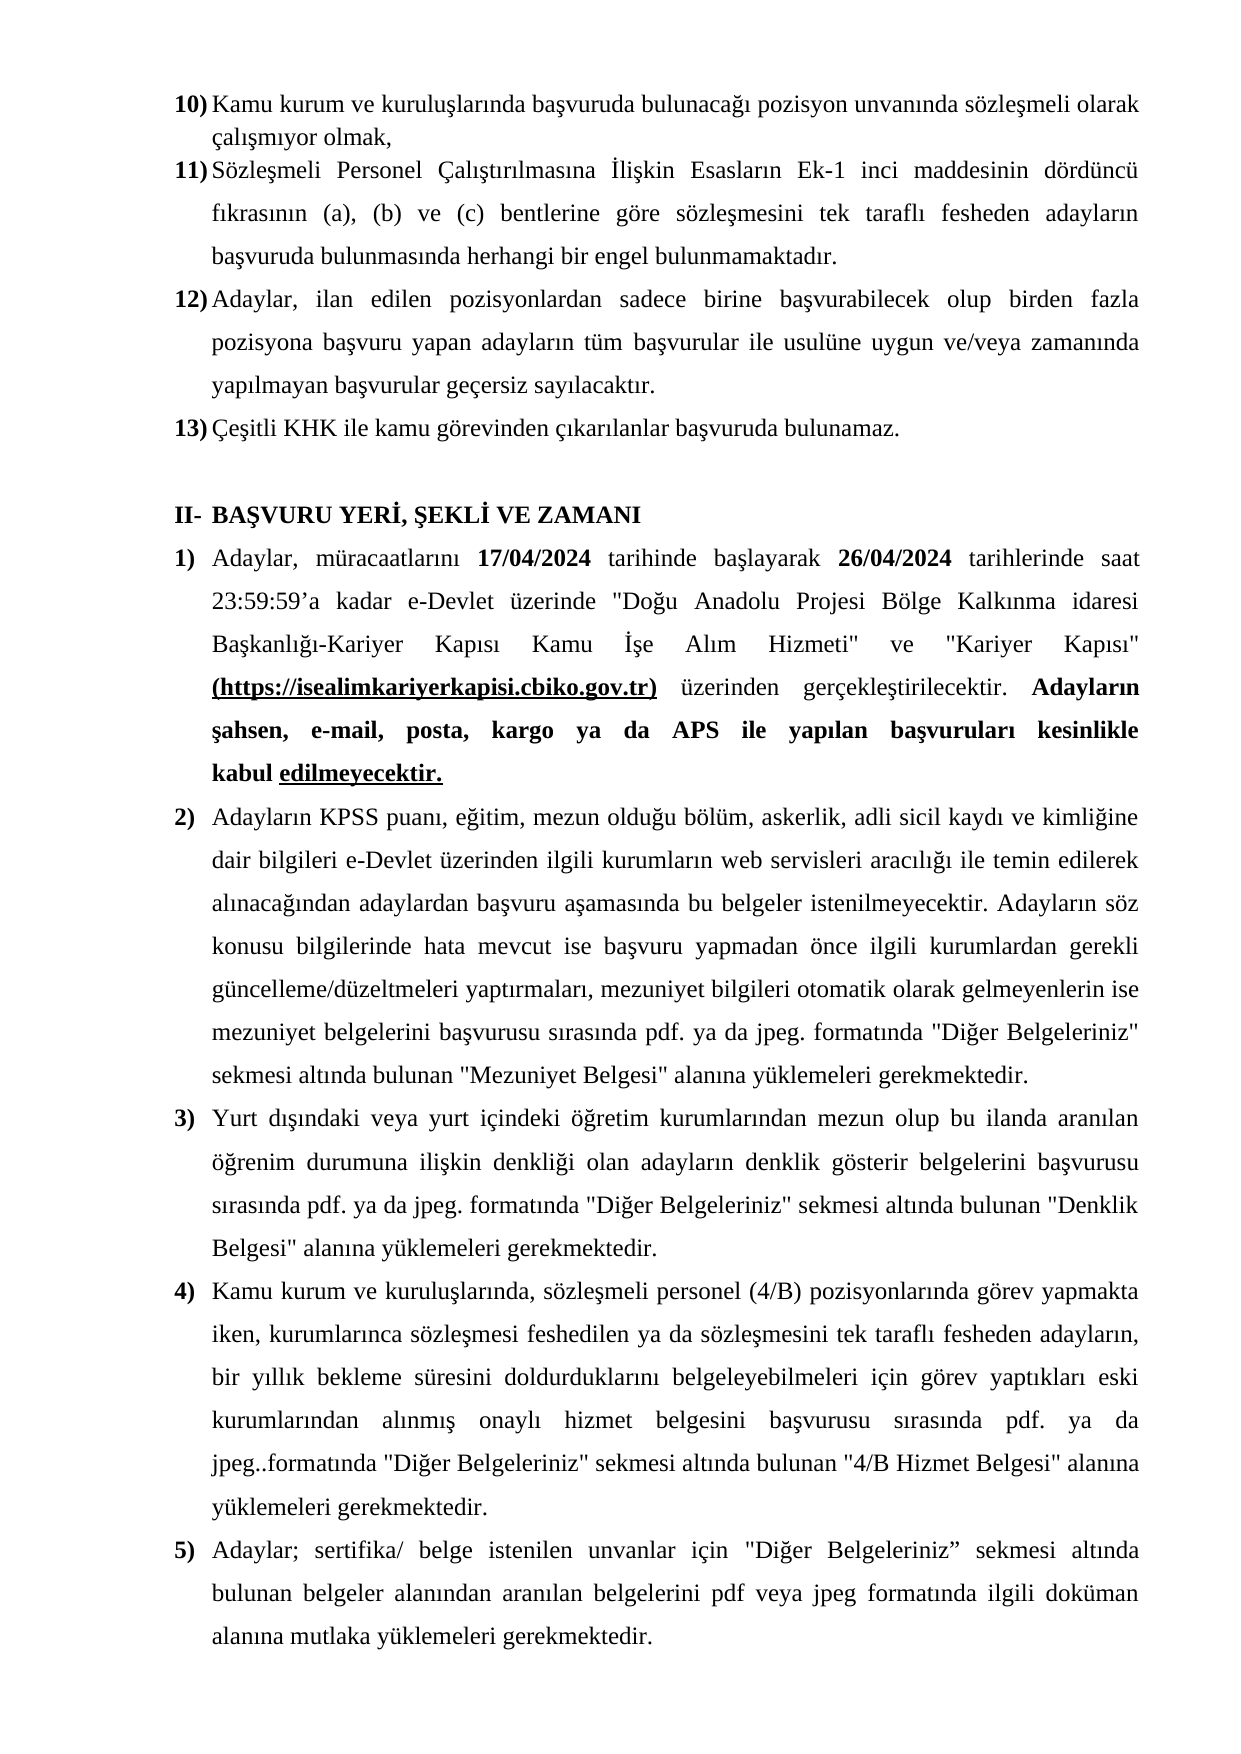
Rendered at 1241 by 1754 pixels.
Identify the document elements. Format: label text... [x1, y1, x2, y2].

list Kamu kurum ve kuruluşlarında, sözleşmeli personel (4/B) pozisyonlarında görev yapmakta iken, kurumlarınca sözleşmesi feshedilen ya da sözleşmesini tek taraflı fesheden adayların, bir yıllık bekleme süresini doldurduklarını belgeleyebilmeleri için görev yaptıkları eski kurumlarından alınmış onaylı hizmet belgesini başvurusu sırasında pdf. ya da jpeg..formatında "Diğer Belgeleriniz" sekmesi altında bulunan "4/B Hizmet Belgesi" alanına yüklemeleri gerekmektedir. [174, 1276, 1140, 1520]
list Adaylar, ilan edilen pozisyonlardan sadece birine başvurabilecek olup birden fazla pozisyona başvuru yapan adayların tüm başvurular ile usulüne uygun ve/veya zamanında yapılmayan başvurular geçersiz sayılacaktır. [174, 284, 1140, 399]
list Çeşitli KHK ile kamu görevinden çıkarılanlar başvuruda bulunamaz. [174, 413, 1140, 442]
list BAŞVURU YERİ, ŞEKLİ VE ZAMANI [174, 500, 1140, 528]
list Adaylar; sertifika/ belge istenilen unvanlar için "Diğer Belgeleriniz” sekmesi altında bulunan belgeler alanından aranılan belgelerini pdf veya jpeg formatında ilgili doküman alanına mutlaka yüklemeleri gerekmektedir. [174, 1535, 1140, 1650]
list Yurt dışındaki veya yurt içindeki öğretim kurumlarından mezun olup bu ilanda aranılan öğrenim durumuna ilişkin denkliği olan adayların denklik gösterir belgelerini başvurusu sırasında pdf. ya da jpeg. formatında "Diğer Belgeleriniz" sekmesi altında bulunan "Denklik Belgesi" alanına yüklemeleri gerekmektedir. [174, 1103, 1140, 1262]
list Sözleşmeli Personel Çalıştırılmasına İlişkin Esasların Ek-1 inci maddesinin dördüncü fıkrasının (a), (b) ve (c) bentlerine göre sözleşmesini tek taraflı fesheden adayların başvuruda bulunmasında herhangi bir engel bulunmamaktadır. [174, 155, 1140, 270]
list Adaylar, müracaatlarını 17/04/2024 tarihinde başlayarak 26/04/2024 tarihlerinde saat 23:59:59’a kadar e-Devlet üzerinde "Doğu Anadolu Projesi Bölge Kalkınma idaresi Başkanlığı-Kariyer Kapısı Kamu İşe Alım Hizmeti" ve "Kariyer Kapısı" (https://isealimkariyerkapisi.cbiko.gov.tr) üzerinden gerçekleştirilecektir. Adayların şahsen, e-mail, posta, kargo ya da APS ile yapılan başvuruları kesinlikle kabul edilmeyecektir. [174, 543, 1140, 787]
list Kamu kurum ve kuruluşlarında başvuruda bulunacağı pozisyon unvanında sözleşmeli olarak çalışmıyor olmak, [174, 89, 1140, 150]
list Adayların KPSS puanı, eğitim, mezun olduğu bölüm, askerlik, adli sicil kaydı ve kimliğine dair bilgileri e-Devlet üzerinden ilgili kurumların web servisleri aracılığı ile temin edilerek alınacağından adaylardan başvuru aşamasında bu belgeler istenilmeyecektir. Adayların söz konusu bilgilerinde hata mevcut ise başvuru yapmadan önce ilgili kurumlardan gerekli güncelleme/düzeltmeleri yaptırmaları, mezuniyet bilgileri otomatik olarak gelmeyenlerin ise mezuniyet belgelerini başvurusu sırasında pdf. ya da jpeg. formatında "Diğer Belgeleriniz" sekmesi altında bulunan "Mezuniyet Belgesi" alanına yüklemeleri gerekmektedir. [174, 802, 1140, 1089]
